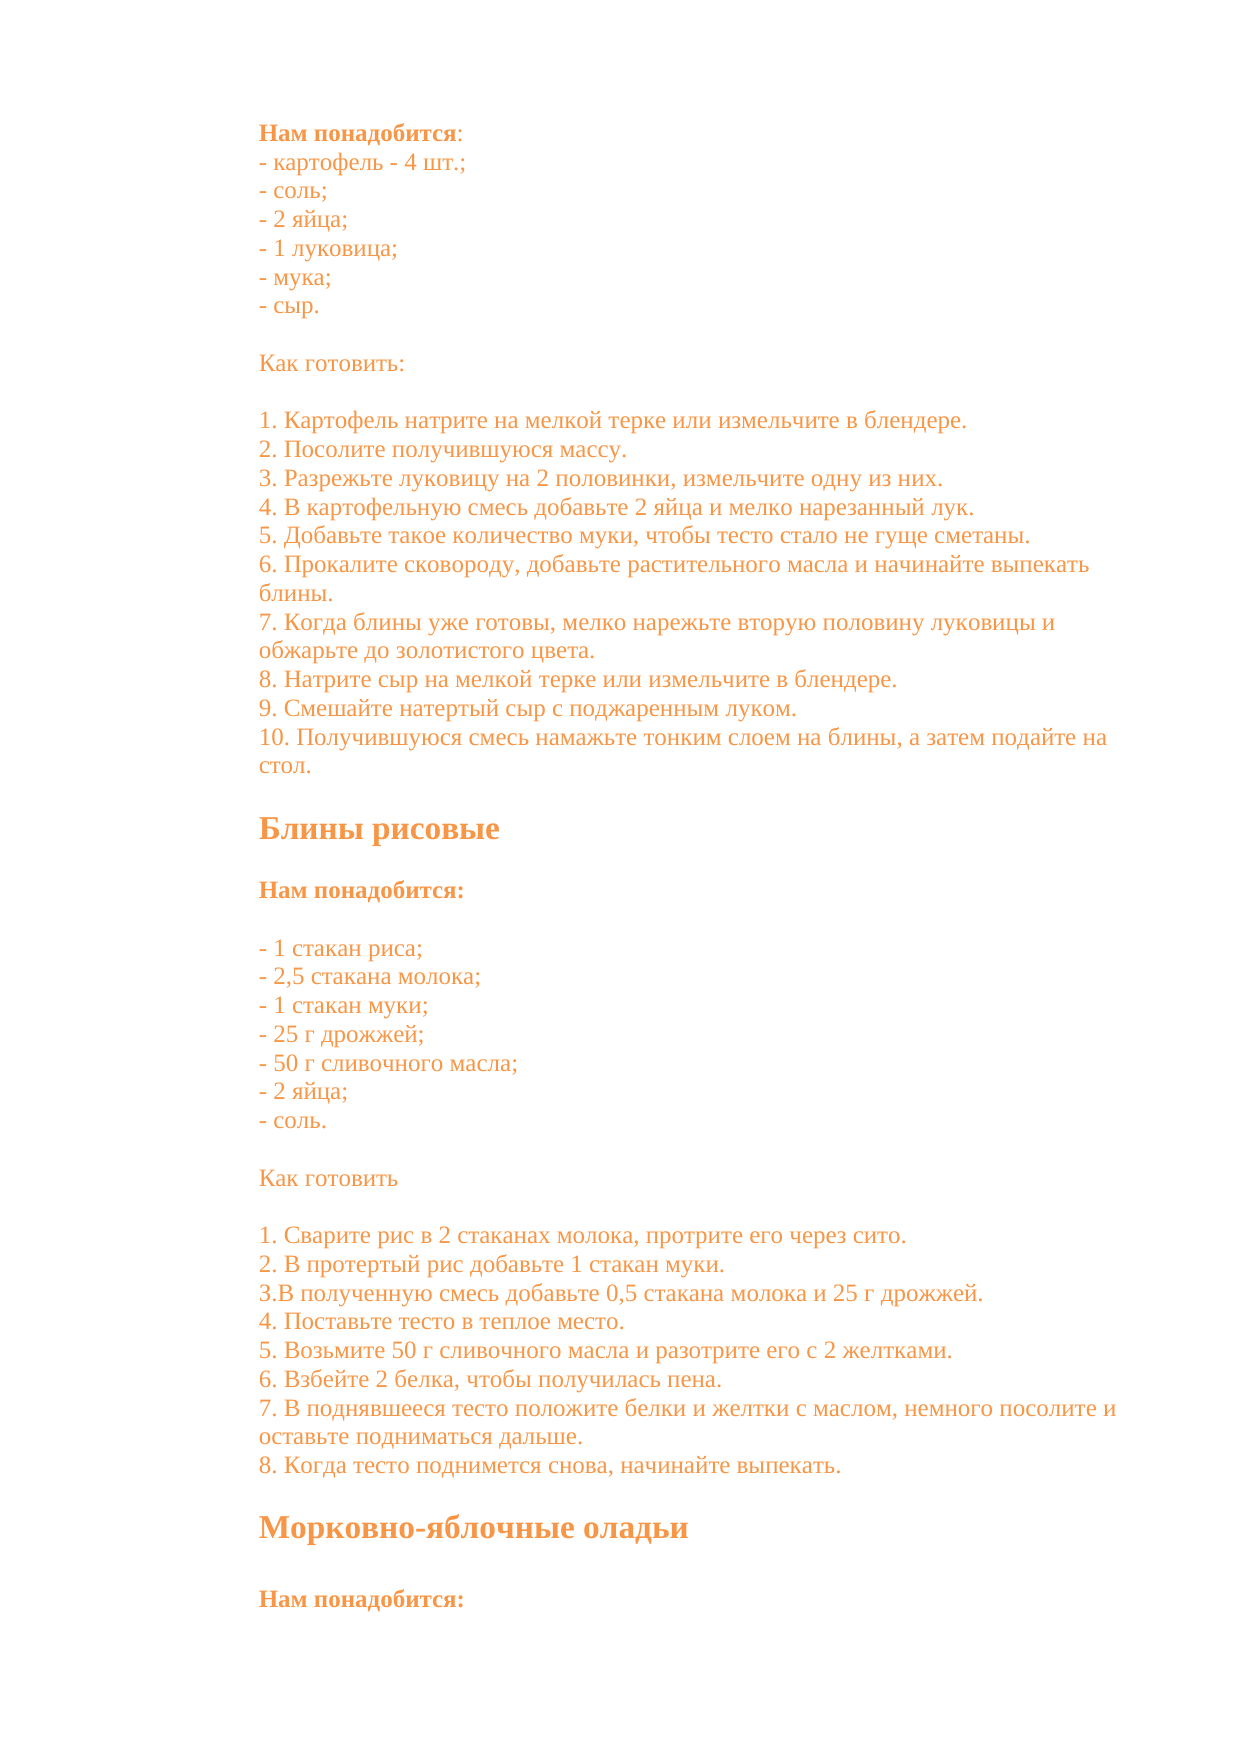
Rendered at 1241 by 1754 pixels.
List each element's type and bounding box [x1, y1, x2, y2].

list [221, 118, 1152, 1613]
